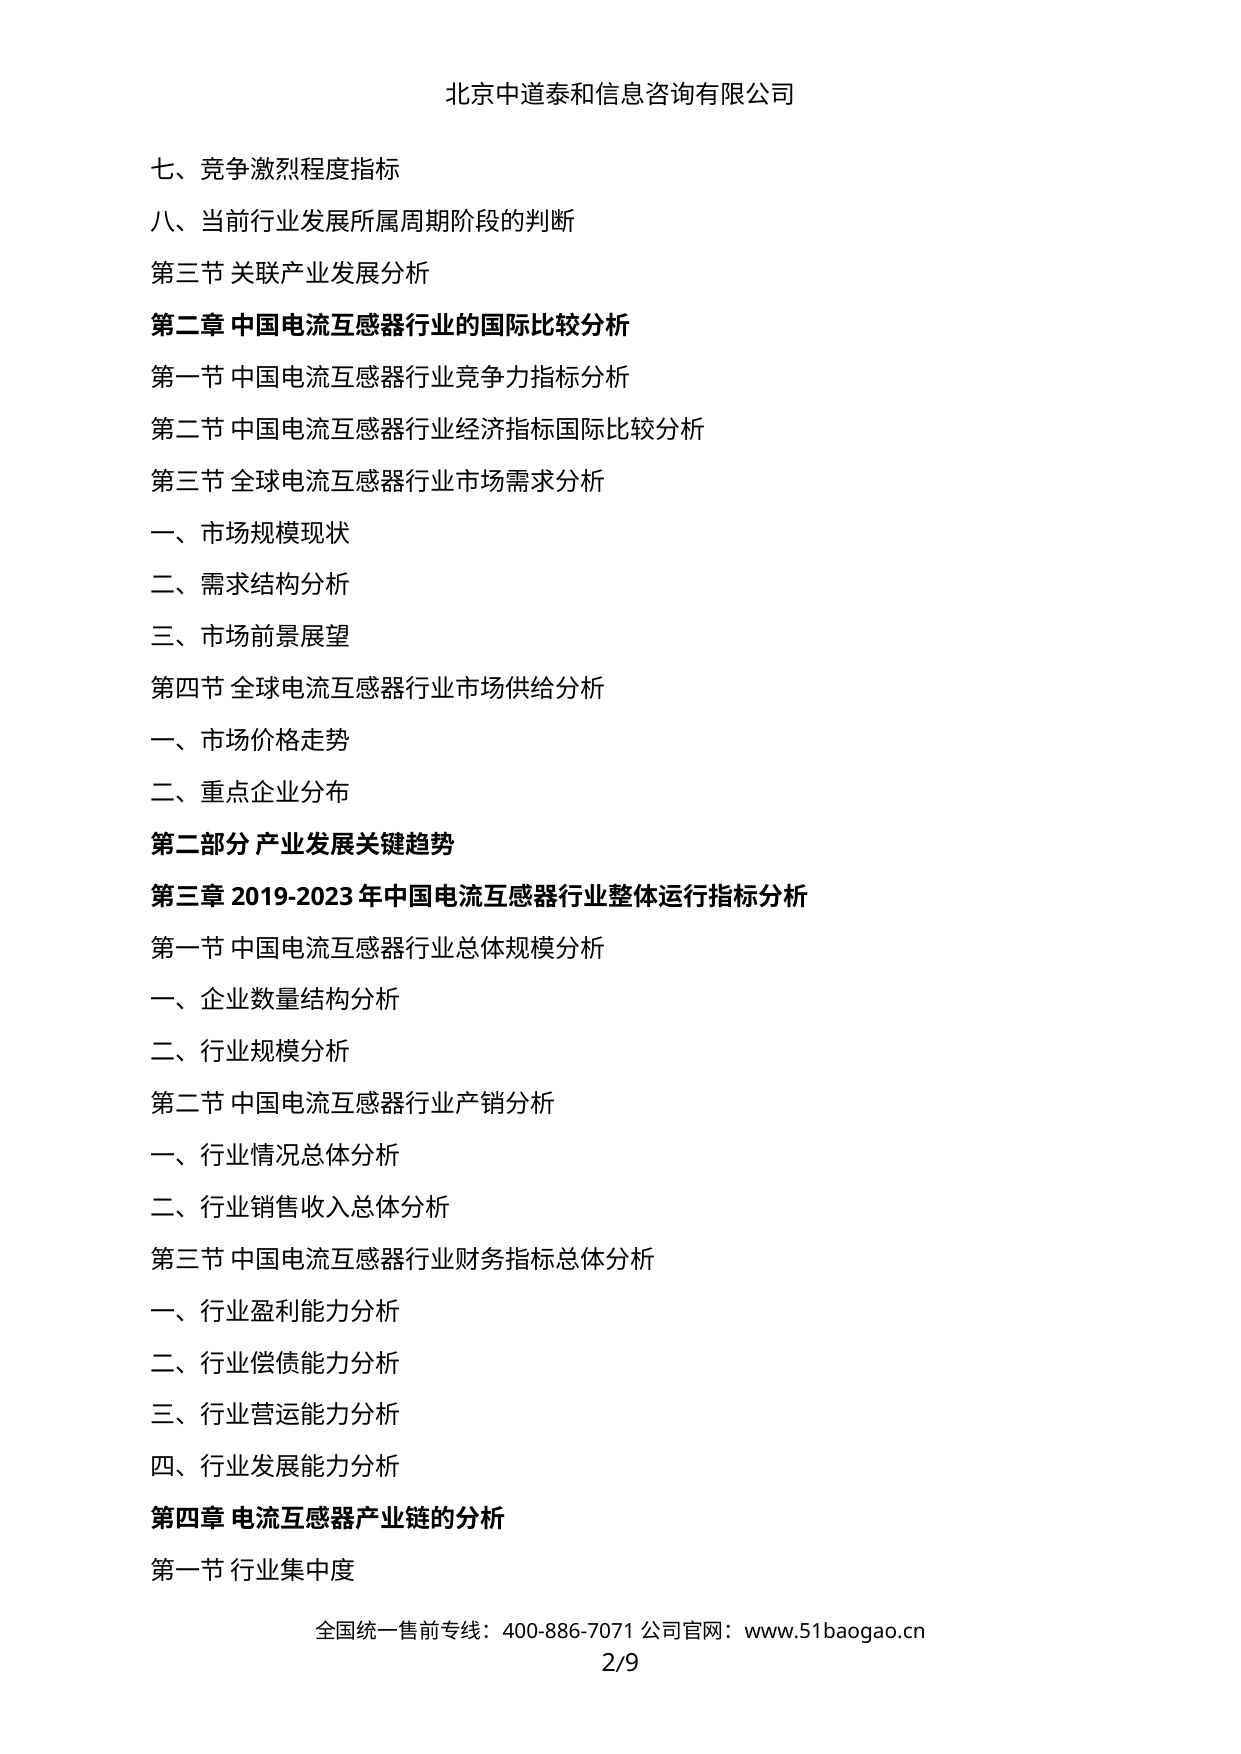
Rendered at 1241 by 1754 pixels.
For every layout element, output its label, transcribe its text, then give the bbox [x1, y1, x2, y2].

text 八、当前行业发展所属周期阶段的判断 [150, 202, 1090, 238]
text 第二节 中国电流互感器行业经济指标国际比较分析 [150, 409, 1090, 446]
text 第四节 全球电流互感器行业市场供给分析 [150, 669, 1090, 705]
text 三、市场前景展望 [150, 617, 1090, 653]
text 二、需求结构分析 [150, 565, 1090, 601]
text 三、行业营运能力分析 [150, 1395, 1090, 1431]
text 第四章 电流互感器产业链的分析 [150, 1499, 1090, 1535]
text 第一节 行业集中度 [150, 1551, 1090, 1587]
text 第三节 中国电流互感器行业财务指标总体分析 [150, 1239, 1090, 1276]
text 一、市场规模现状 [150, 513, 1090, 549]
text 一、行业情况总体分析 [150, 1136, 1090, 1172]
text 二、行业偿债能力分析 [150, 1343, 1090, 1379]
text 第一节 中国电流互感器行业竞争力指标分析 [150, 357, 1090, 394]
text 二、行业规模分析 [150, 1032, 1090, 1068]
text 七、竞争激烈程度指标 [150, 150, 1090, 186]
text 二、行业销售收入总体分析 [150, 1187, 1090, 1224]
text 一、市场价格走势 [150, 721, 1090, 757]
text 一、行业盈利能力分析 [150, 1291, 1090, 1327]
text 一、企业数量结构分析 [150, 980, 1090, 1016]
text 第一节 中国电流互感器行业总体规模分析 [150, 928, 1090, 964]
text 第二部分 产业发展关键趋势 [150, 824, 1090, 861]
text 第二章 中国电流互感器行业的国际比较分析 [150, 306, 1090, 342]
text 二、重点企业分布 [150, 772, 1090, 809]
text 第三节 关联产业发展分析 [150, 254, 1090, 290]
text 第三节 全球电流互感器行业市场需求分析 [150, 461, 1090, 497]
text 第二节 中国电流互感器行业产销分析 [150, 1084, 1090, 1120]
text 第三章 2019-2023年中国电流互感器行业整体运行指标分析 [150, 876, 1090, 912]
text 四、行业发展能力分析 [150, 1447, 1090, 1483]
